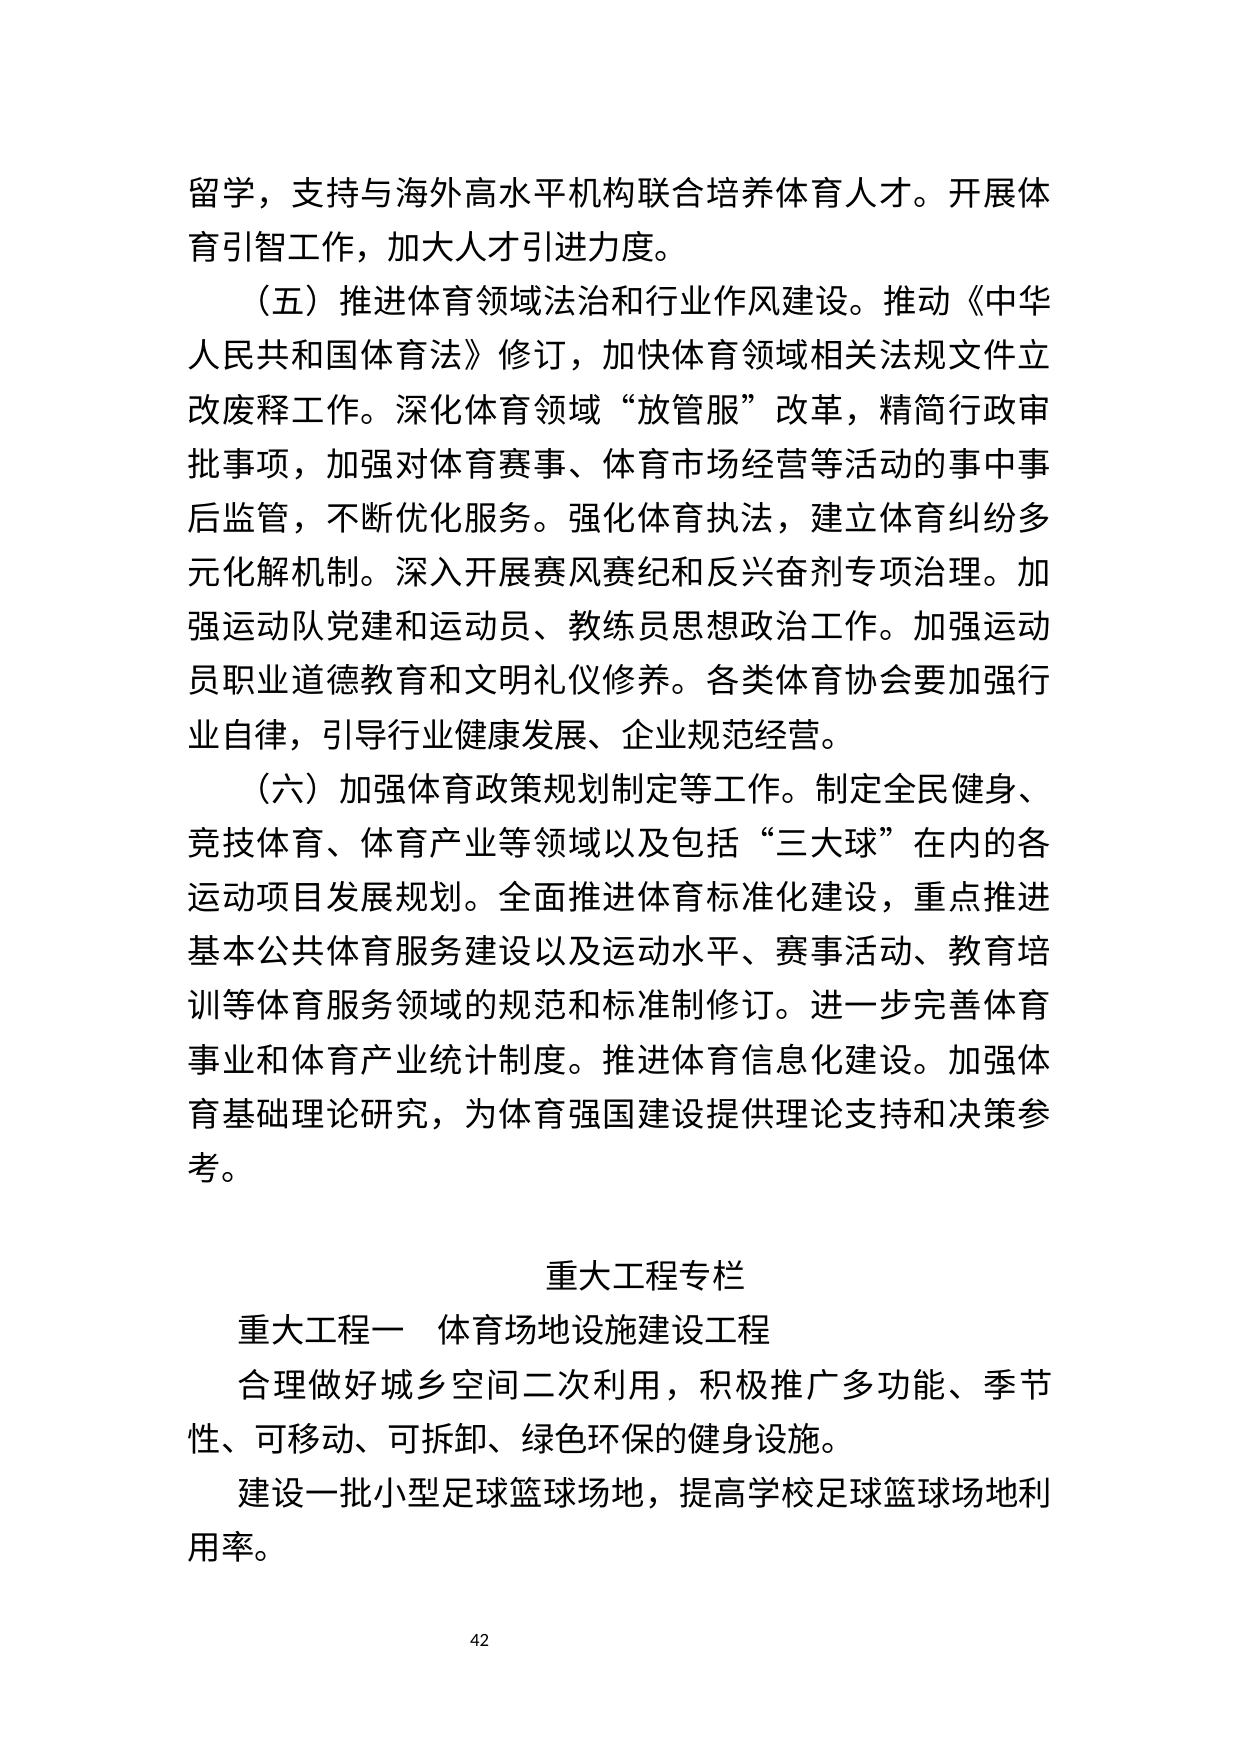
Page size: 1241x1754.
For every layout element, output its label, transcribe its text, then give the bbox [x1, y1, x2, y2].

text 建设一批小型足球篮球场地，提高学校足球篮球场地利用率。 [187, 1462, 1053, 1570]
text 合理做好城乡空间二次利用，积极推广多功能、季节性、可移动、可拆卸、绿色环保的健身设施。 [187, 1354, 1053, 1462]
text 重大工程专栏 [187, 1245, 1053, 1299]
text （六）加强体育政策规划制定等工作。制定全民健身、竞技体育、体育产业等领域以及包括“三大球”在内的各运动项目发展规划。全面推进体育标准化建设，重点推进基本公共体育服务建设以及运动水平、赛事活动、教育培训等体育服务领域的规范和标准制修订。进一步完善体育事业和体育产业统计制度。推进体育信息化建设。加强体育基础理论研究，为体育强国建设提供理论支持和决策参考。 [187, 758, 1053, 1191]
text （五）推进体育领域法治和行业作风建设。推动《中华人民共和国体育法》修订，加快体育领域相关法规文件立改废释工作。深化体育领域“放管服”改革，精简行政审批事项，加强对体育赛事、体育市场经营等活动的事中事后监管，不断优化服务。强化体育执法，建立体育纠纷多元化解机制。深入开展赛风赛纪和反兴奋剂专项治理。加强运动队党建和运动员、教练员思想政治工作。加强运动员职业道德教育和文明礼仪修养。各类体育协会要加强行业自律，引导行业健康发展、企业规范经营。 [187, 270, 1053, 758]
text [187, 162, 1053, 270]
text 重大工程一 体育场地设施建设工程 [187, 1299, 1053, 1354]
